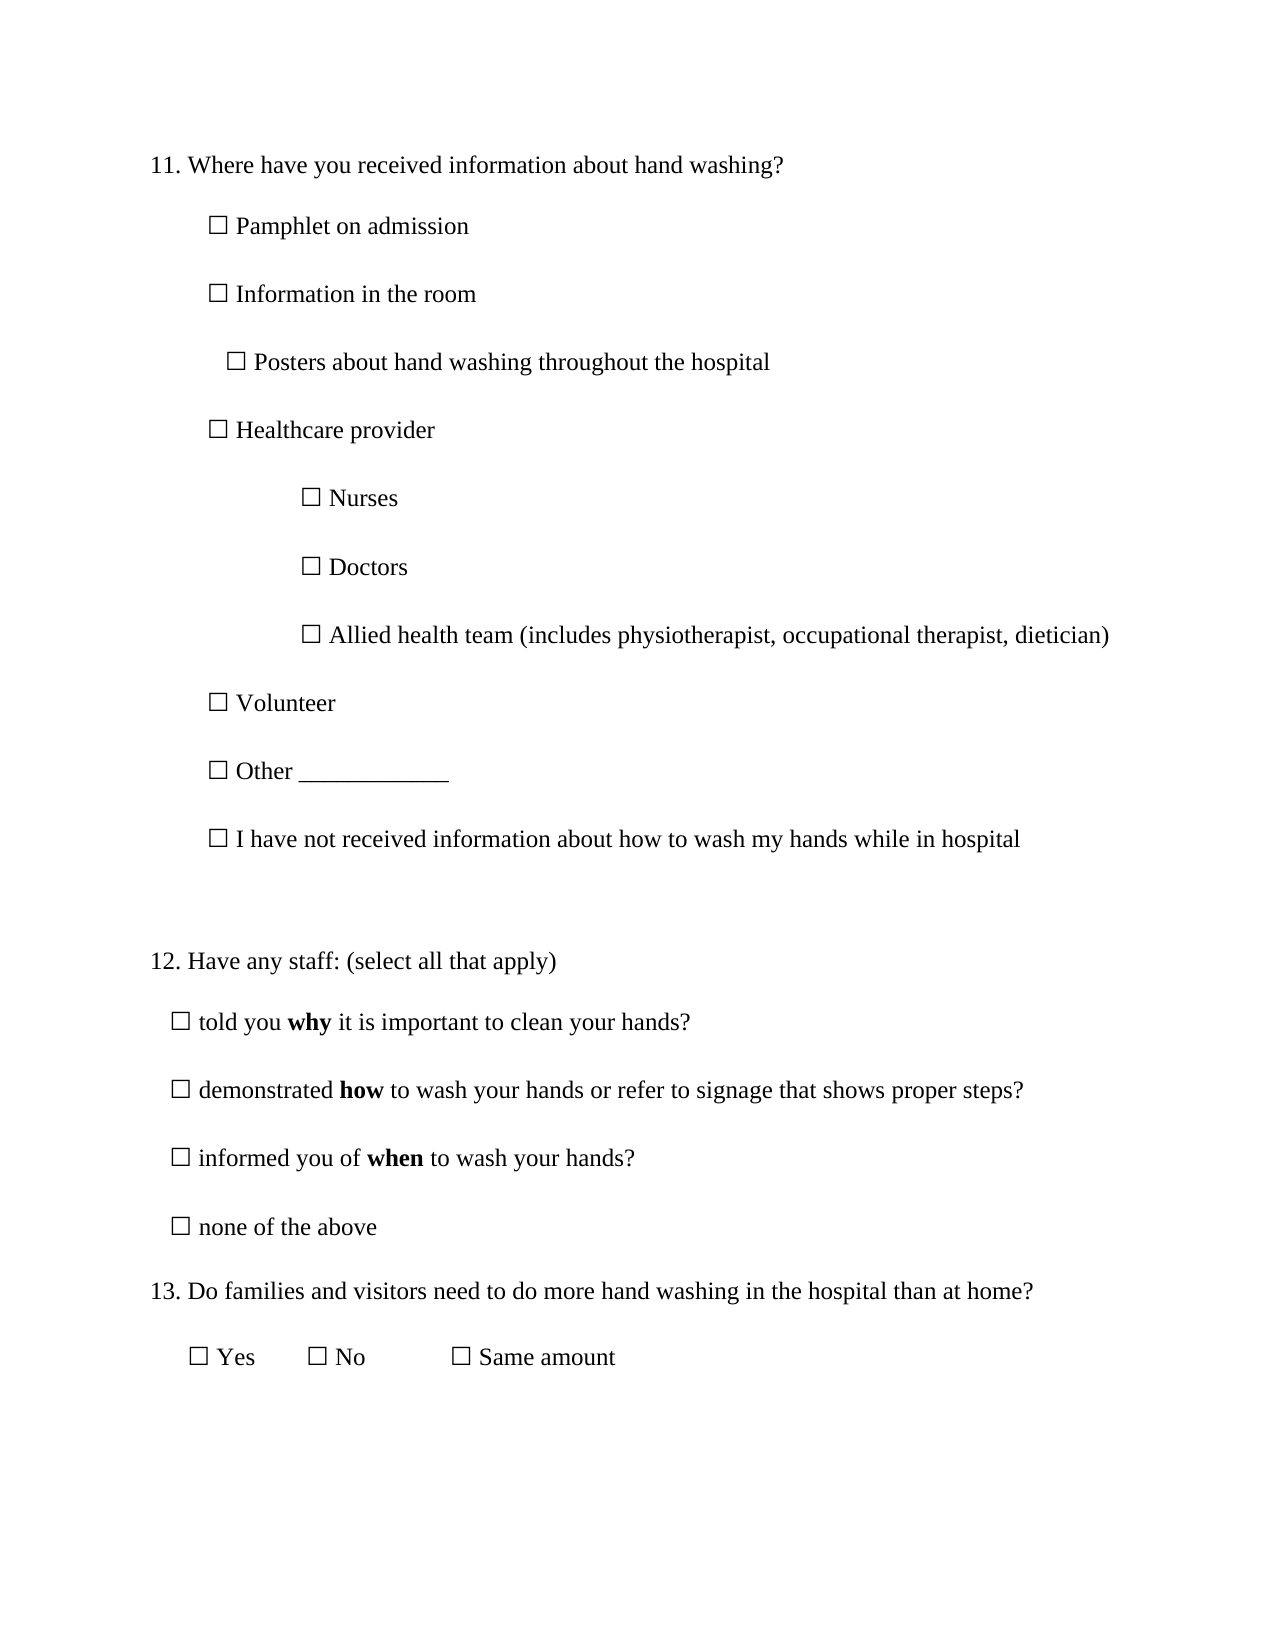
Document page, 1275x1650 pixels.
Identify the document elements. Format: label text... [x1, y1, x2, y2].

text ☐ Healthcare provider [187, 412, 1125, 446]
text ☐ Posters about hand washing throughout the hospital [187, 344, 1125, 378]
text ☐ Doctors [225, 548, 1125, 582]
text ☐ informed you of when to wash your hands? [150, 1140, 1125, 1174]
text ☐ Allied health team (includes physiotherapist, occupational therapist, dietician) [225, 616, 1125, 650]
text ☐ Nurses [187, 480, 1125, 514]
text ☐ Pamphlet on admission [187, 207, 1125, 242]
text ☐ told you why it is important to clean your hands? [150, 1004, 1125, 1038]
text ☐ Information in the room [187, 276, 1125, 310]
list Where have you received information about hand washing? [150, 150, 1125, 179]
text ☐ I have not received information about how to wash my hands while in hospital [187, 821, 1125, 855]
text ☐ none of the above [150, 1208, 1125, 1242]
text ☐ Volunteer [187, 684, 1125, 718]
list Do families and visitors need to do more hand washing in the hospital than at home? ☐ Yes ☐ No ☐ Same amount [150, 1276, 1125, 1373]
list Have any staff: (select all that apply) [150, 946, 1125, 975]
text ☐ demonstrated how to wash your hands or refer to signage that shows proper steps? [150, 1072, 1125, 1106]
text ☐ Other ____________ [187, 752, 1125, 787]
